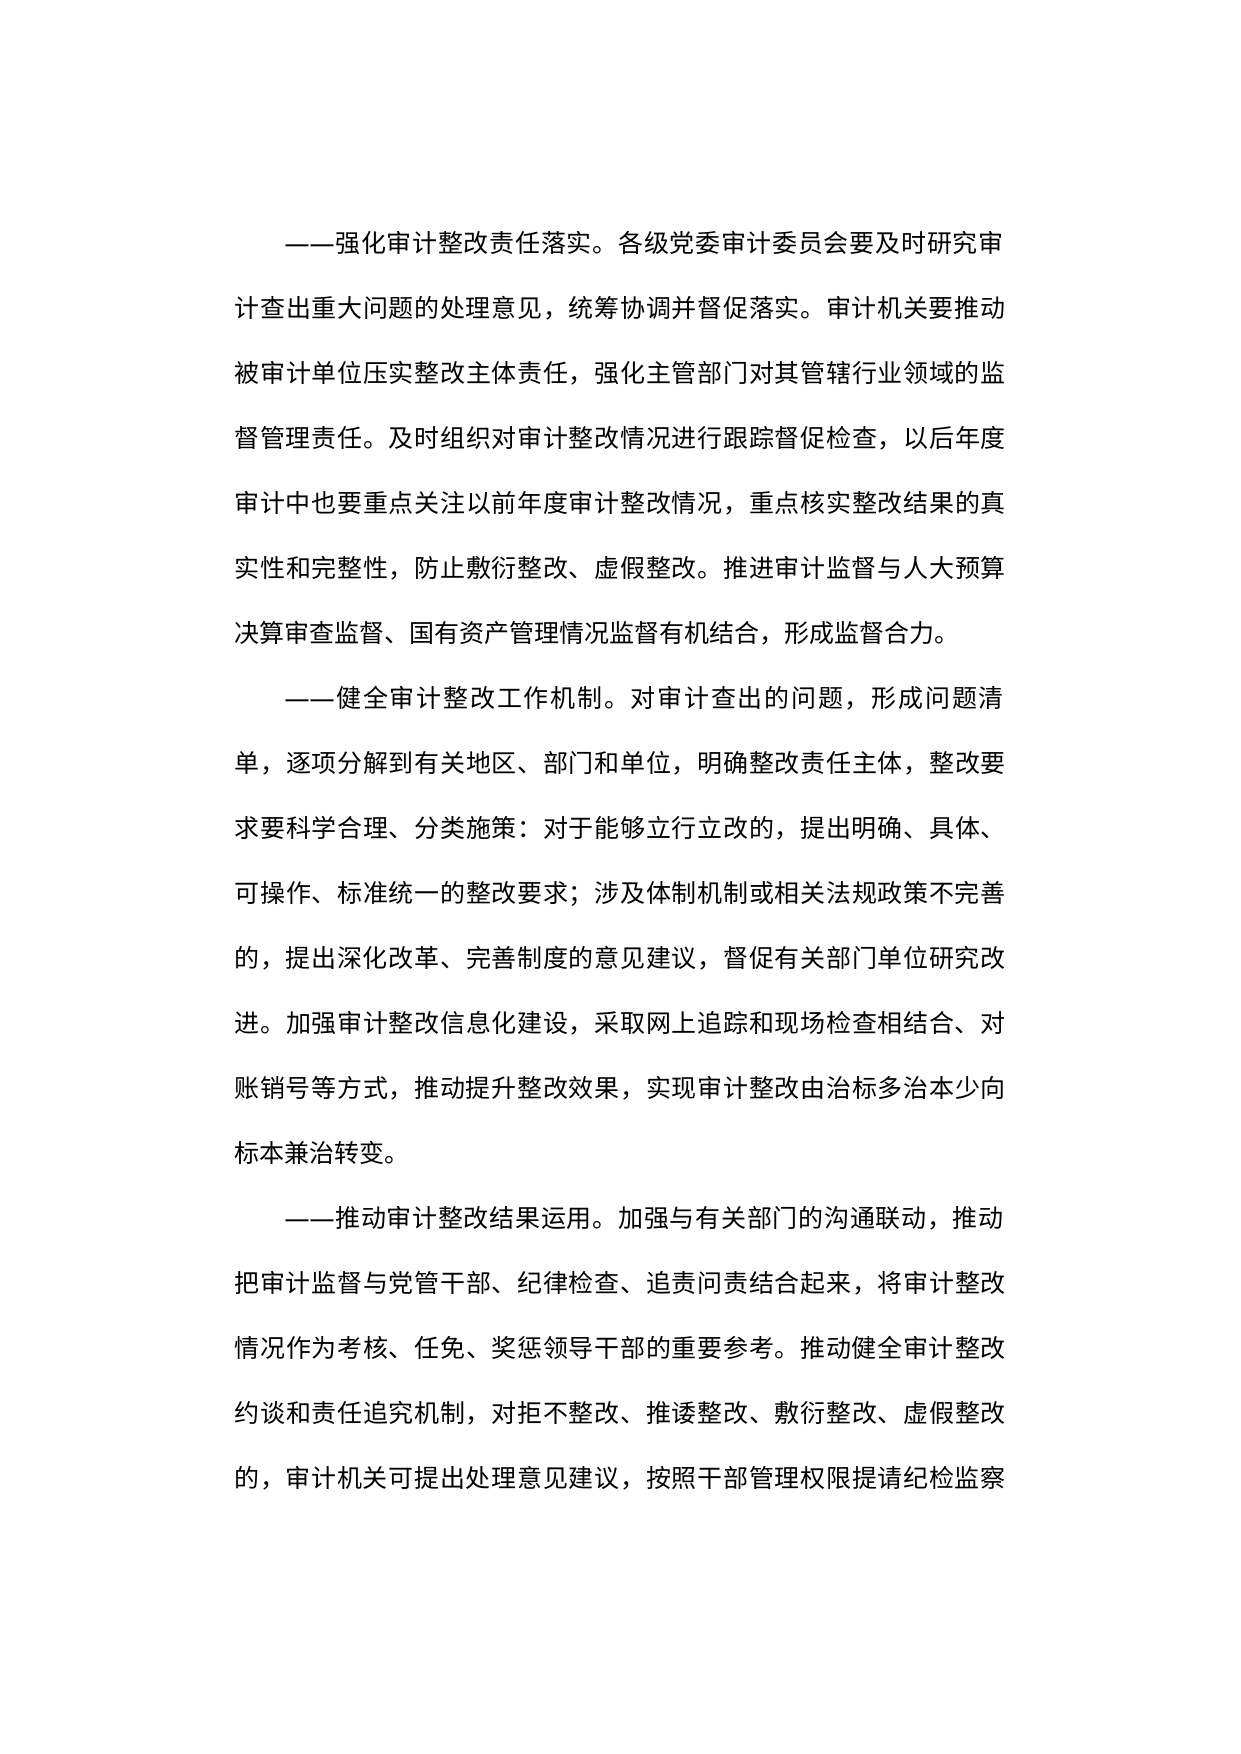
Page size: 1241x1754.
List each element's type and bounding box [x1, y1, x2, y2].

table_header [188, 162, 1053, 1556]
